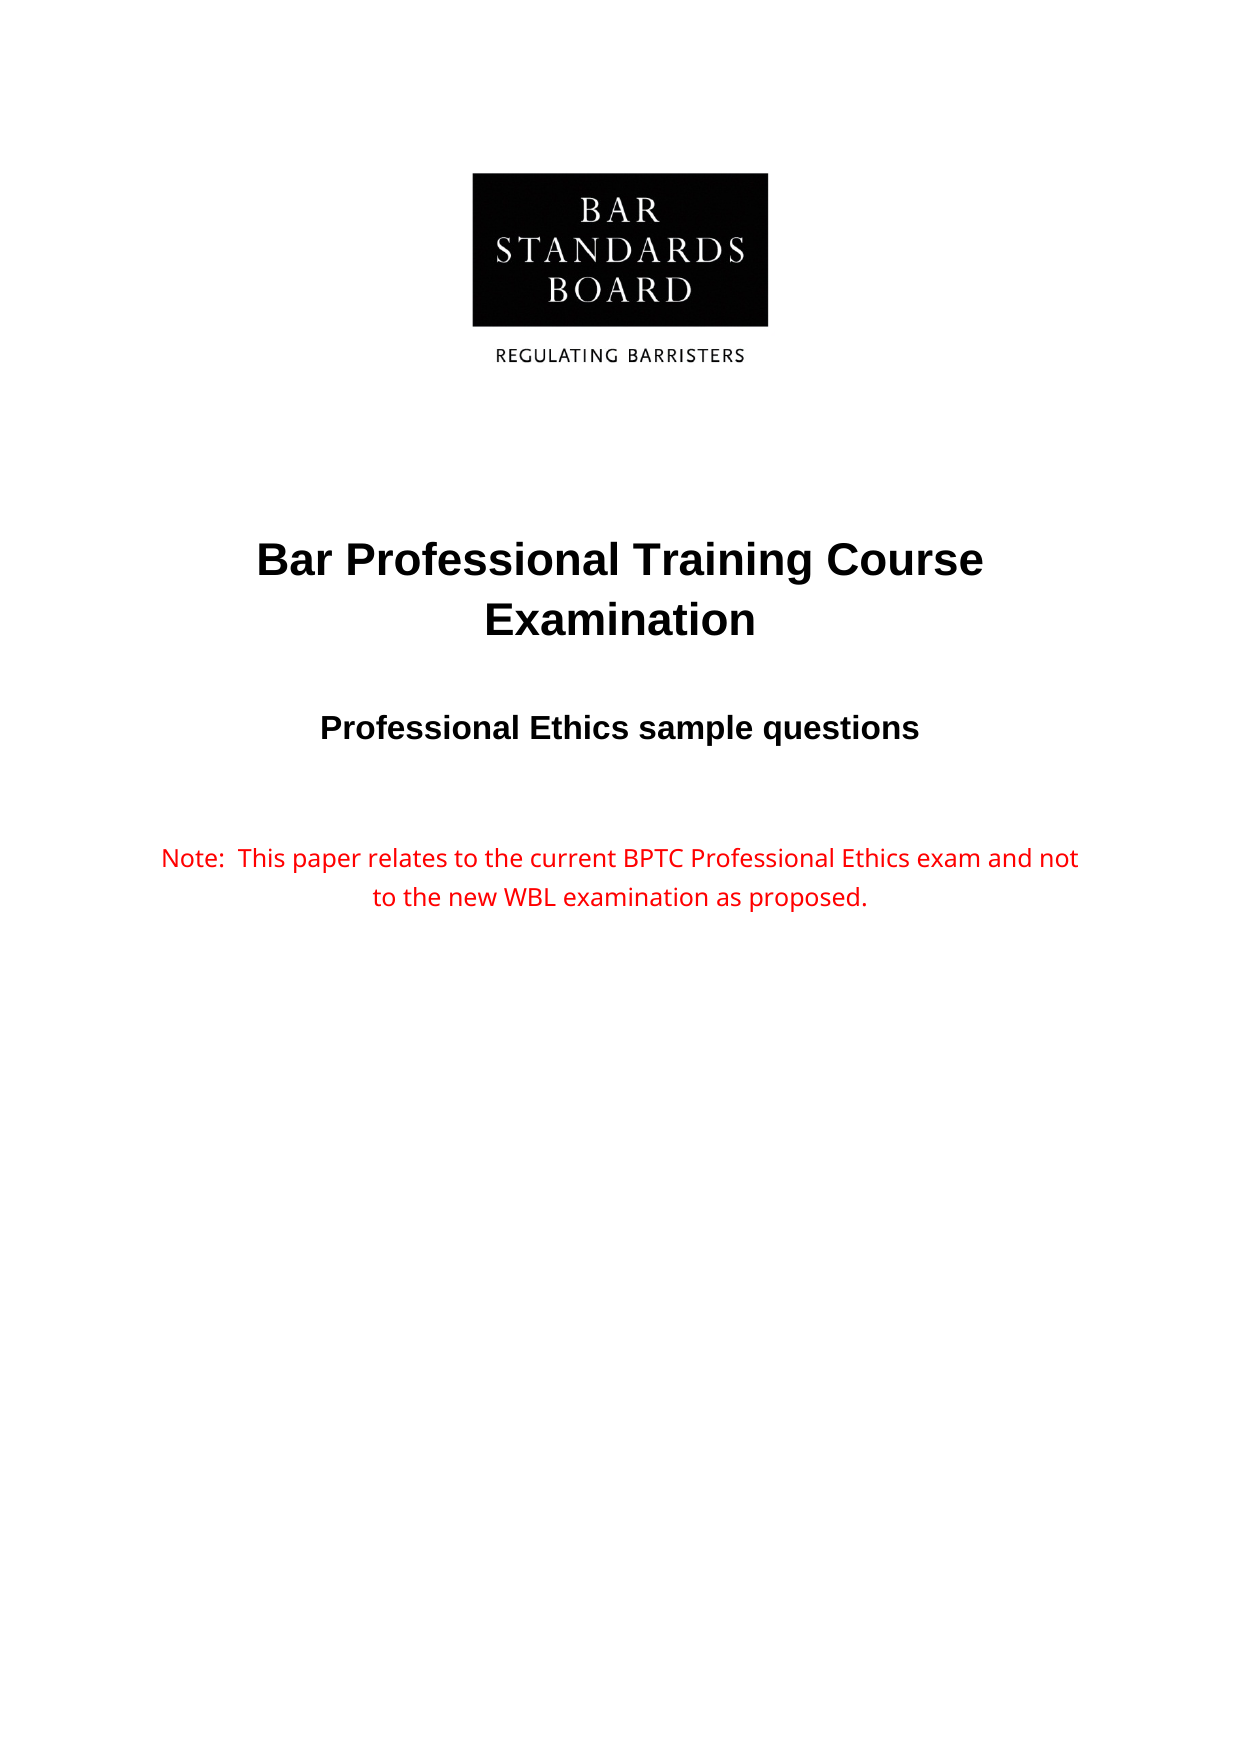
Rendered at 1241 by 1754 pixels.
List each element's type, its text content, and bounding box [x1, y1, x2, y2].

picture [448, 150, 792, 386]
text Note: This paper relates to the current BPTC Professional Ethics exam and not to the new WBL examination as proposed. [150, 841, 1090, 914]
text Bar Professional Training Course Examination [150, 532, 1090, 645]
text Professional Ethics sample questions [150, 708, 1090, 747]
